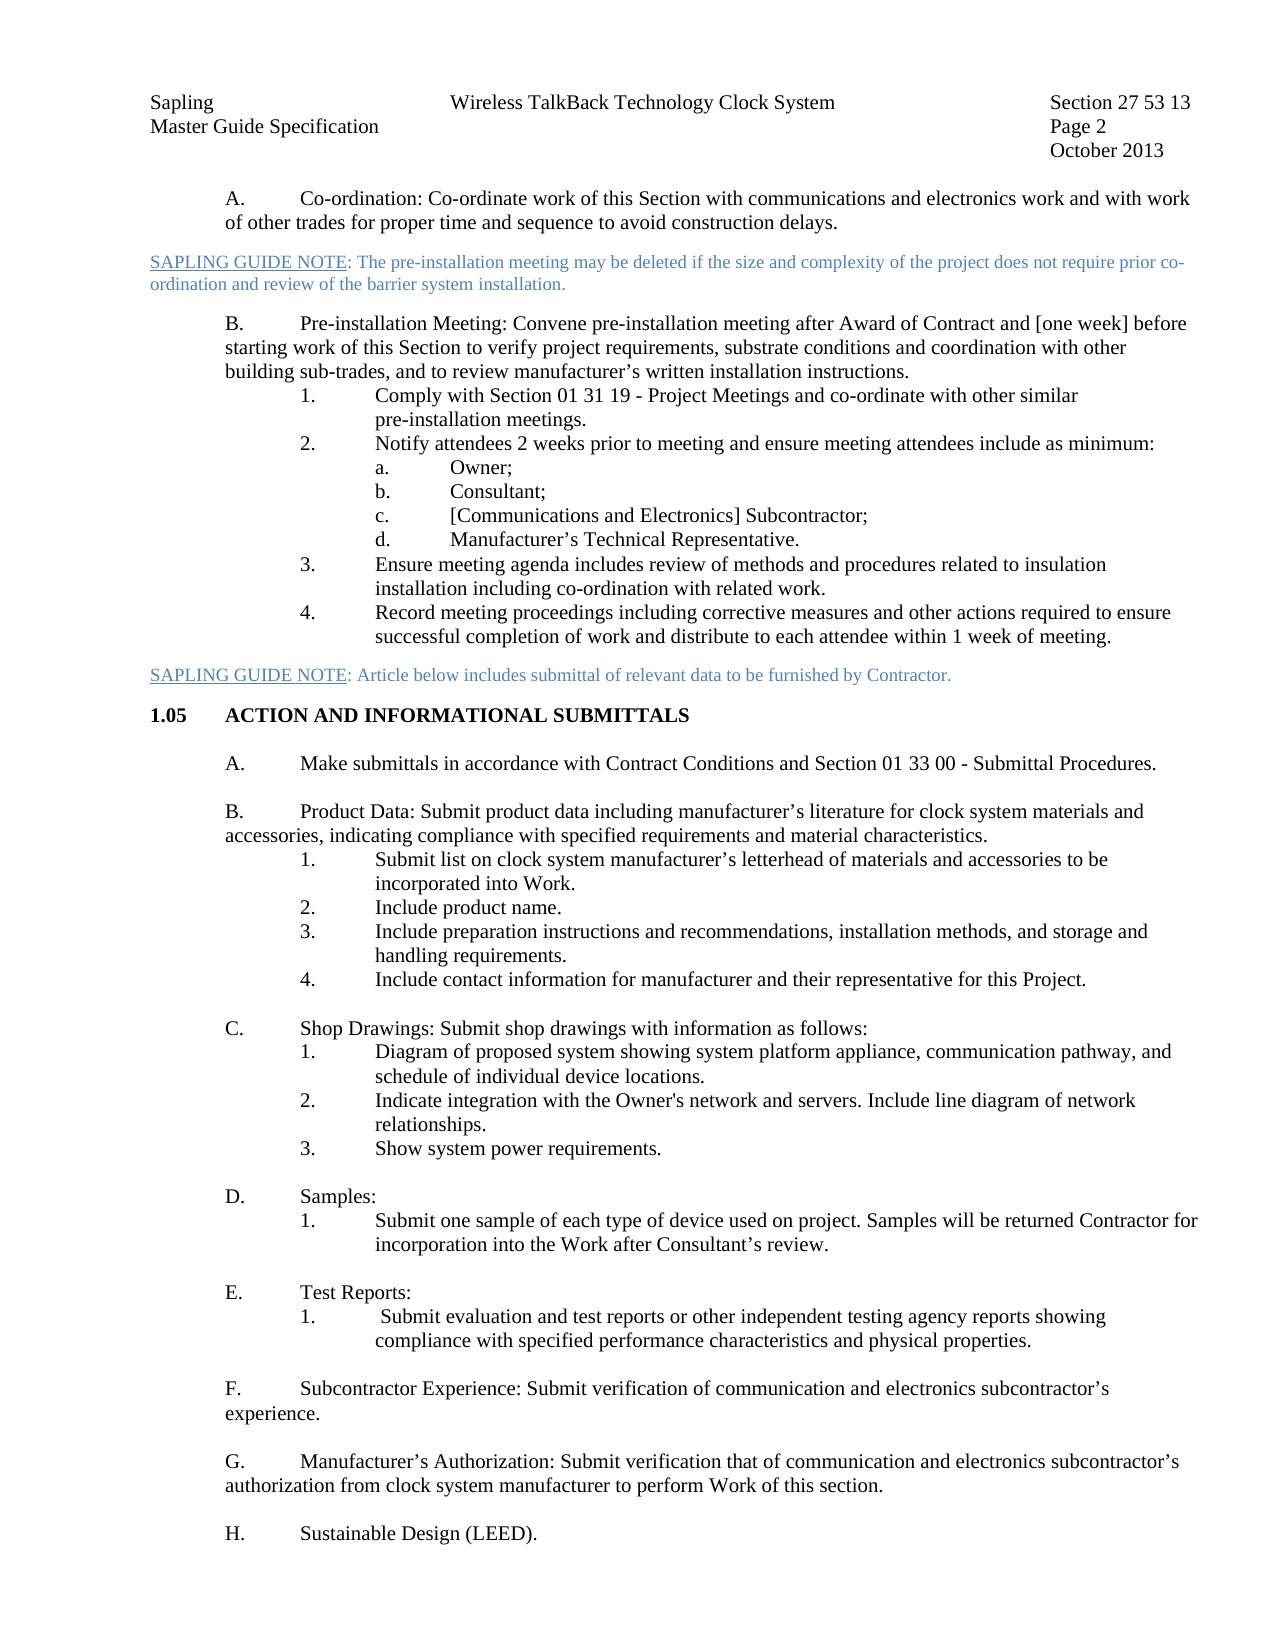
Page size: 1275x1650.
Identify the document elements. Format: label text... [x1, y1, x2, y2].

text 2. Indicate integration with the Owner's network and servers. Include line diagram of network relationships. [300, 1088, 1200, 1136]
text H. Sustainable Design (LEED). [225, 1521, 1200, 1545]
text 1. Comply with Section 01 31 19 - Project Meetings and co-ordinate with other similar pre-installation meetings. [300, 383, 1200, 431]
text SAPLING GUIDE NOTE: Article below includes submittal of relevant data to be furnished by Contractor. [150, 664, 1200, 686]
text E. Test Reports: [225, 1280, 1200, 1304]
text 1.05 ACTION AND INFORMATIONAL SUBMITTALS [150, 703, 1200, 727]
text 1. Submit list on clock system manufacturer’s letterhead of materials and accessories to be incorporated into Work. [300, 847, 1200, 895]
text 1. Diagram of proposed system showing system platform appliance, communication pathway, and schedule of individual device locations. [300, 1039, 1200, 1088]
text 3. Include preparation instructions and recommendations, installation methods, and storage and handling requirements. [300, 919, 1200, 967]
text d. Manufacturer’s Technical Representative. [375, 527, 1200, 551]
text B. Product Data: Submit product data including manufacturer’s literature for clock system materials and accessories, indicating compliance with specified requirements and material characteristics. [225, 799, 1200, 847]
text B. Pre-installation Meeting: Convene pre-installation meeting after Award of Contract and [one week] before starting work of this Section to verify project requirements, substrate conditions and coordination with other building sub-trades, and to review manufacturer’s written installation instructions. [225, 311, 1200, 383]
text a. Owner; [375, 455, 1200, 479]
text 1. Submit evaluation and test reports or other independent testing agency reports showing compliance with specified performance characteristics and physical properties. [300, 1304, 1200, 1352]
text A. Co-ordination: Co-ordinate work of this Section with communications and electronics work and with work of other trades for proper time and sequence to avoid construction delays. [225, 186, 1200, 234]
text 3. Show system power requirements. [300, 1136, 1200, 1160]
text 2. Notify attendees 2 weeks prior to meeting and ensure meeting attendees include as minimum: [300, 431, 1200, 455]
text 3. Ensure meeting agenda includes review of methods and procedures related to insulation installation including co-ordination with related work. [300, 551, 1200, 599]
text A. Make submittals in accordance with Contract Conditions and Section 01 33 00 - Submittal Procedures. [225, 751, 1200, 775]
text C. Shop Drawings: Submit shop drawings with information as follows: [225, 1015, 1200, 1039]
text 1. Submit one sample of each type of device used on project. Samples will be returned Contractor for incorporation into the Work after Consultant’s review. [300, 1208, 1200, 1256]
text 4. Record meeting proceedings including corrective measures and other actions required to ensure successful completion of work and distribute to each attendee within 1 week of meeting. [300, 599, 1200, 648]
text b. Consultant; [375, 479, 1200, 503]
text D. Samples: [225, 1184, 1200, 1208]
text F. Subcontractor Experience: Submit verification of communication and electronics subcontractor’s experience. [225, 1376, 1200, 1424]
text 2. Include product name. [300, 895, 1200, 919]
text G. Manufacturer’s Authorization: Submit verification that of communication and electronics subcontractor’s authorization from clock system manufacturer to perform Work of this section. [225, 1448, 1200, 1497]
text c. [Communications and Electronics] Subcontractor; [375, 503, 1200, 527]
text SAPLING GUIDE NOTE: The pre-installation meeting may be deleted if the size and complexity of the project does not require prior co-ordination and review of the barrier system installation. [150, 251, 1200, 294]
text 4. Include contact information for manufacturer and their representative for this Project. [300, 967, 1200, 991]
